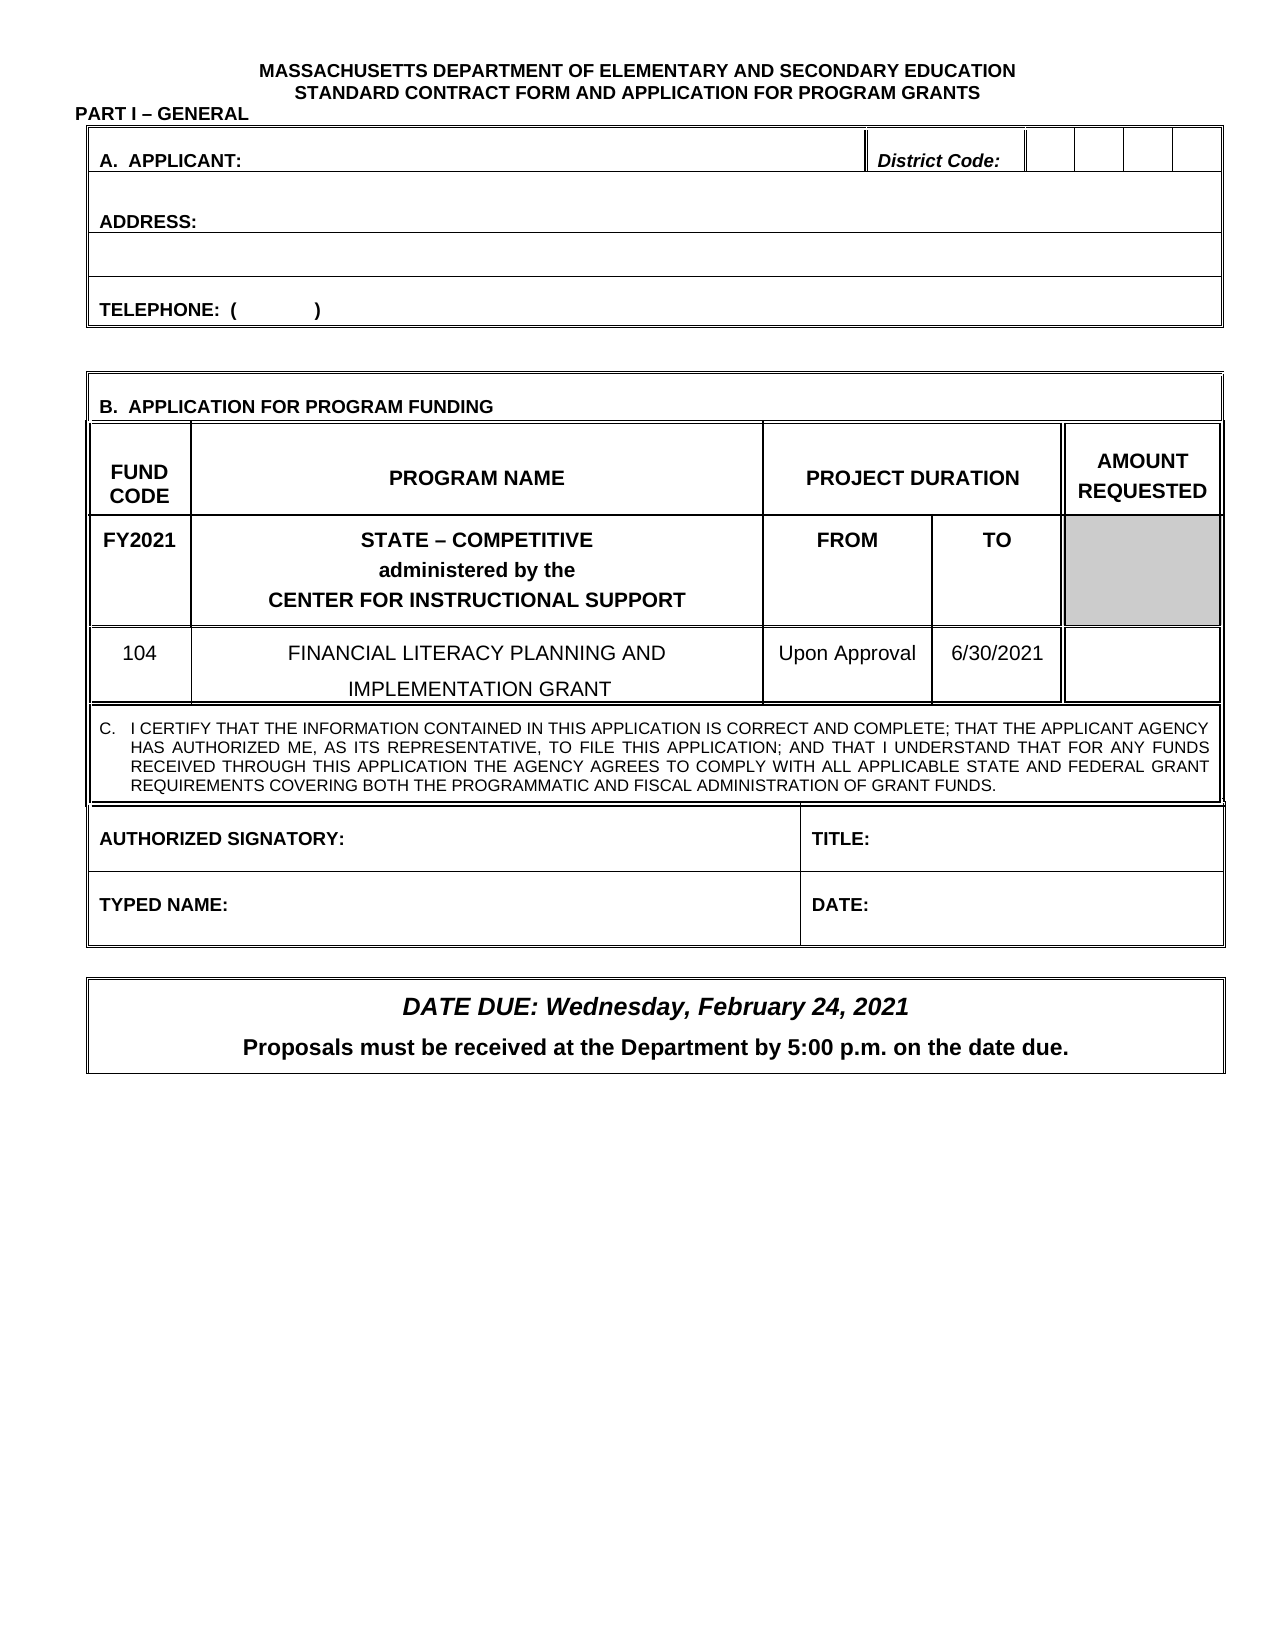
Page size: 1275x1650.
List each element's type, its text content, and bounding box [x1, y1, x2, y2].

table_cell 6/30/2021 [933, 628, 1060, 701]
table_cell PROGRAM NAME [192, 424, 762, 514]
table_cell [1066, 628, 1219, 701]
table_cell ADDRESS: [89, 172, 1221, 232]
table_cell TO [933, 516, 1060, 625]
table_cell C. I CERTIFY THAT THE INFORMATION CONTAINED IN THIS APPLICATION IS CORRECT AND COMPLETE; THAT THE APPLICANT AGENCY HAS AUTHORIZED ME, AS ITS REPRESENTATIVE, TO FILE THIS APPLICATION; AND THAT I UNDERSTAND THAT FOR ANY FUNDS RECEIVED THROUGH THIS APPLICATION THE AGENCY AGREES TO COMPLY WITH ALL APPLICABLE STATE AND FEDERAL GRANT REQUIREMENTS COVERING BOTH THE PROGRAMMATIC AND FISCAL ADMINISTRATION OF GRANT FUNDS. [91, 705, 1219, 801]
table_header DATE DUE: Wednesday, February 24, 2021 Proposals must be received at the Department by 5:00 p.m. on the date due. [89, 980, 1223, 1072]
table_cell [1066, 516, 1219, 625]
table_cell FROM [764, 516, 931, 625]
table_cell DATE: [801, 872, 1223, 945]
table_header A. APPLICANT: [89, 128, 866, 171]
table_header [1075, 128, 1123, 171]
table_cell TITLE: [801, 807, 1223, 871]
table_cell PROJECT DURATION [764, 424, 1060, 514]
text STANDARD CONTRACT FORM AND APPLICATION FOR PROGRAM GRANTS [75, 82, 1200, 103]
table_cell FY2021 [91, 516, 190, 625]
table_cell AUTHORIZED SIGNATORY: [88, 801, 800, 871]
table_cell FUND CODE [91, 424, 190, 514]
table_cell Upon Approval [764, 628, 931, 701]
table_cell TYPED NAME: [89, 872, 800, 945]
table_header B. APPLICATION FOR PROGRAM FUNDING [89, 374, 1222, 420]
title MASSACHUSETTS DEPARTMENT OF ELEMENTARY AND SECONDARY EDUCATION [75, 60, 1200, 82]
table_header [1025, 128, 1074, 171]
table_cell STATE – COMPETITIVE administered by the CENTER FOR INSTRUCTIONAL SUPPORT [192, 516, 762, 625]
table_cell AMOUNT REQUESTED [1066, 424, 1219, 514]
table_cell TELEPHONE: ( ) [89, 277, 1221, 324]
table_header [1173, 128, 1221, 171]
subtitle PART I – GENERAL [75, 103, 1200, 125]
table_header District Code: [866, 128, 1025, 171]
table_cell 104 [91, 628, 191, 701]
table_cell FINANCIAL LITERACY PLANNING AND IMPLEMENTATION GRANT [192, 628, 762, 701]
table_header [1124, 128, 1172, 171]
table_cell [89, 233, 1221, 276]
